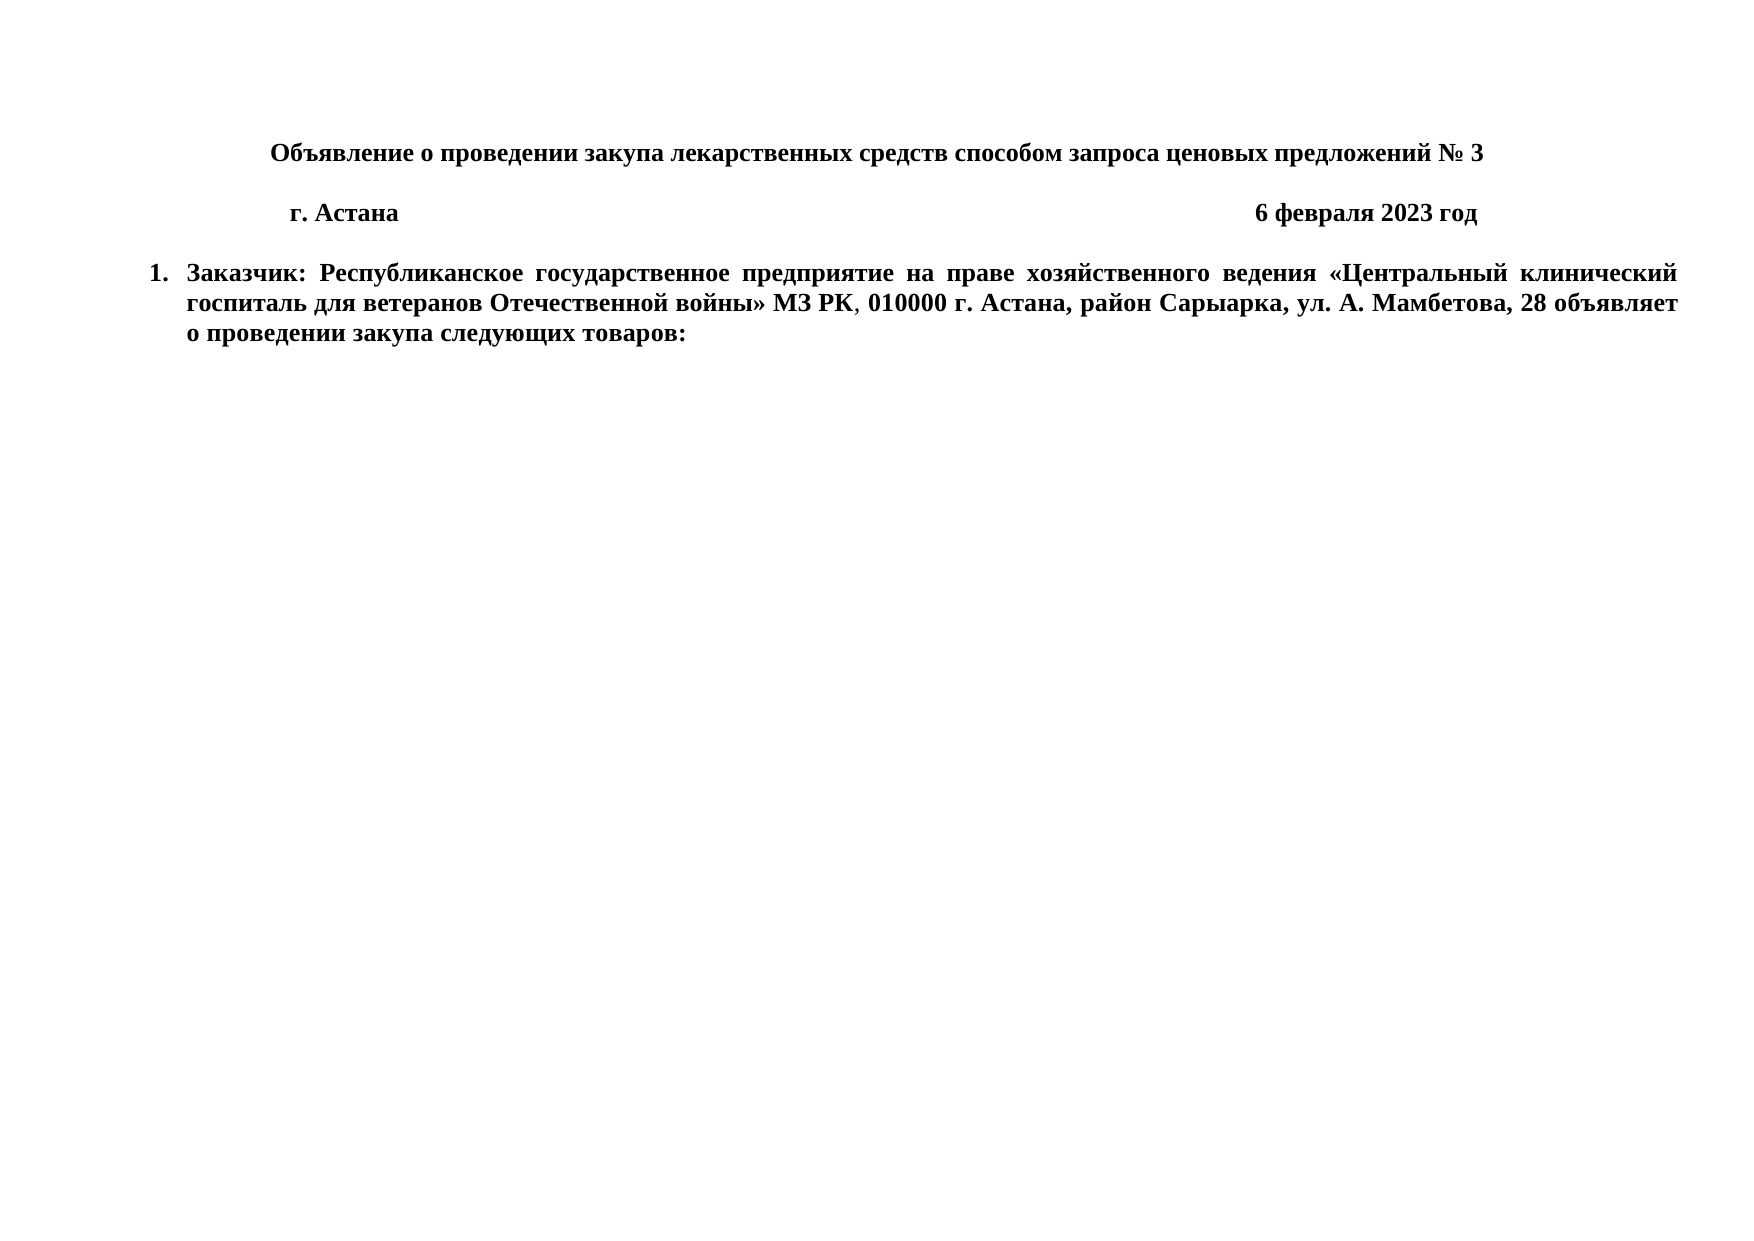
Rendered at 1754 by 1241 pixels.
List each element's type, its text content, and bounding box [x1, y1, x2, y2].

list Заказчик: Республиканское государственное предприятие на праве хозяйственного ведения «Центральный клинический госпиталь для ветеранов Отечественной войны» МЗ РК, 010000 г. Астана, район Сарыарка, ул. А. Мамбетова, 28 объявляет о проведении закупа следующих товаров: [149, 257, 1679, 347]
subtitle Объявление о проведении закупа лекарственных средств способом запроса ценовых предложений № 3 [75, 137, 1679, 167]
subtitle г. Астана 6 февраля 2023 год [75, 197, 1679, 227]
